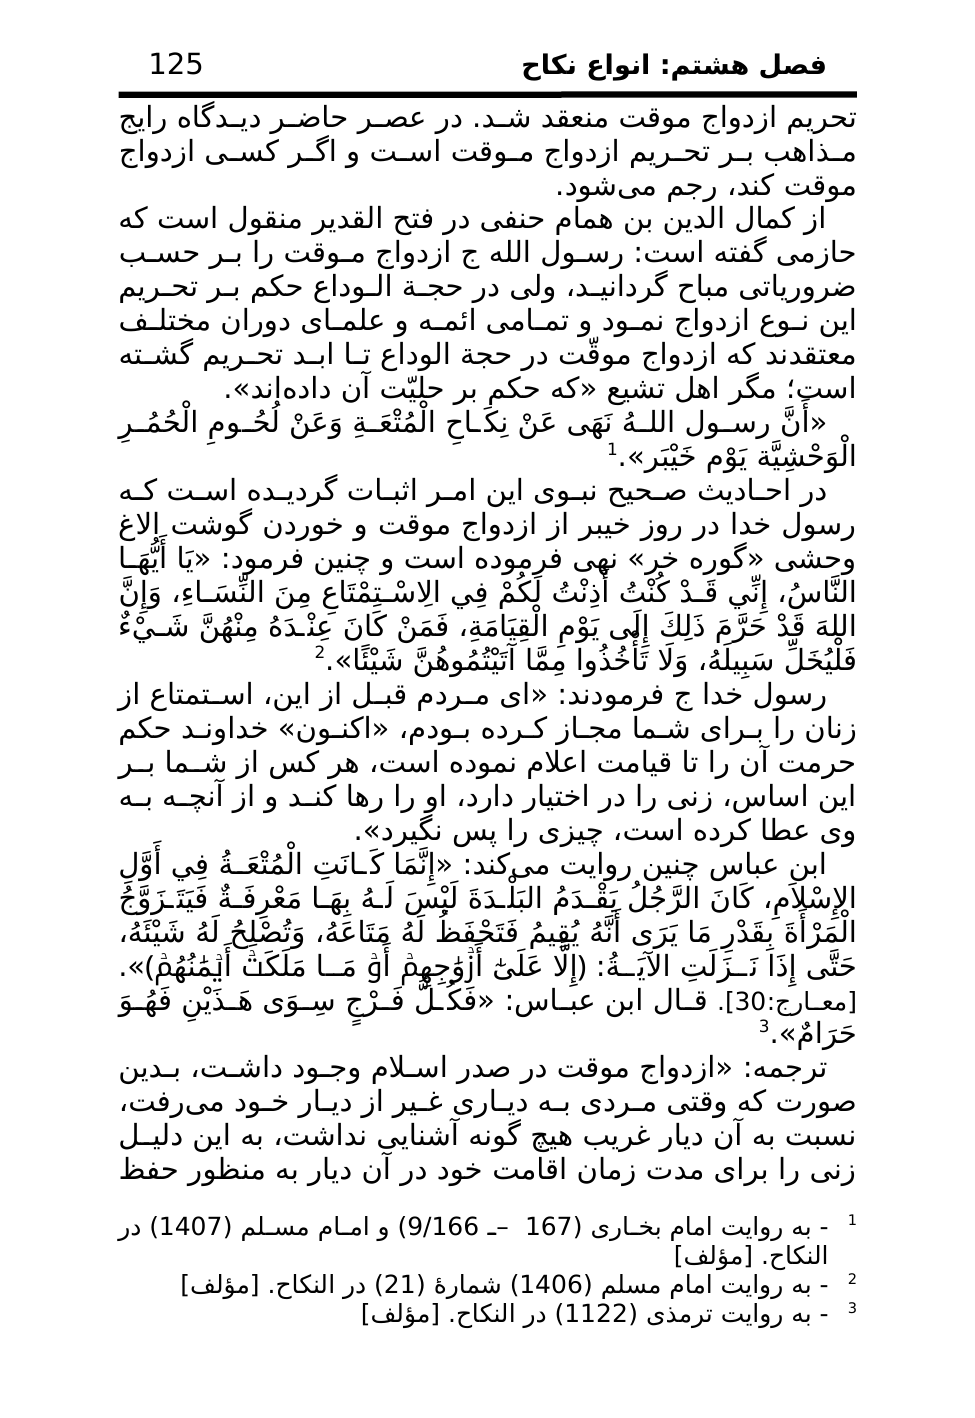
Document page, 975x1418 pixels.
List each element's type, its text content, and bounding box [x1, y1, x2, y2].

text رسول خدا ج فرمودند: «ای مردم قبل از این، استمتاع از زنان را برای شما مجاز کرده بودم، «اکنون» خداوند حکم حرمت آن را تا قیامت اعلام نموده است، هر کس از شما بر این اساس، زنی را در اختیار دارد، او را رها کند و از آنچه به وی عطا کرده است، چیزی را پس نگیرد». [118, 677, 857, 847]
text در احادیث صحیح نبوی این امر اثبات گردیده است که رسول خدا در روز خیبر از ازدواج موقت و خوردن گوشت الاغ وحشی «گوره خر» نهی فرموده است و چنین فرمود: «يَا أَيُّهَا النَّاسُ، إِنِّي قَدْ كُنْتُ أَذِنْتُ لَكُمْ فِي الِاسْتِمْتَاعِ مِنَ النِّسَاءِ، وَإِنَّ اللهَ قَدْ حَرَّمَ ذَلِكَ إِلَى يَوْمِ الْقِيَامَةِ، فَمَنْ كَانَ عِنْدَهُ مِنْهُنَّ شَيْءٌ فَلْيُخَلِّ سَبِيلَهُ، وَلَا تَأْخُذُوا مِمَّا آتَيْتُمُوهُنَّ شَيْئًا». [118, 473, 857, 677]
text ابن عباس چنین روایت می‌کند: «إِنَّمَا كَانَتِ الْمُتْعَةُ فِي أَوَّلِ الإِسْلاَمِ، كَانَ الرَّجُلُ يَقْدَمُ البَلْدَةَ لَيْسَ لَهُ بِهَا مَعْرِفَةٌ فَيَتَزَوَّجُ الْمَرْأَةَ بِقَدْرِ مَا يَرَى أَنَّهُ يُقِيمُ فَتَحْفَظُ لَهُ مَتَاعَهُ، وَتُصْلِحُ لَهُ شَيْئَهُ، حَتَّى إِذَا نَزَلَتِ الآيَةُ: ﴿إِلَّا عَلَىٰٓ أَزۡوَٰجِهِمۡ أَوۡ مَا مَلَكَتۡ أَيۡمَٰنُهُمۡ﴾». [معارج:30]. قال ابن عباس: «فَكُلُّ فَرْجٍ سِوَى هَذَيْنِ فَهُوَ حَرَامٌ». [118, 847, 857, 1051]
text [118, 1051, 857, 1187]
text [118, 100, 857, 202]
text از کمال الدین بن همام حنفی در فتح القدیر منقول است که حازمی گفته است: رسول الله ج ازدواج موقت را بر حسب ضروریاتی مباح گردانید، ولی در حجة الوداع حکم بر تحریم این نوع ازدواج نمود و تمامی ائمه و علمای دوران مختلف معتقدند که ازدواج موقّت در حجة الوداع تا ابد تحریم گشته است؛ مگر اهل تشیع «که حکم بر حلیّت آن داده‌اند». [118, 202, 857, 406]
text «أَنَّ رسول اللهُ نَهَى عَنْ نِكَاحِ الْمُتْعَةِ وَعَنْ لُحُومِ الْحُمُرِ الْوَحْشِيَّة يَوْم خَيْبَر». [118, 406, 857, 473]
